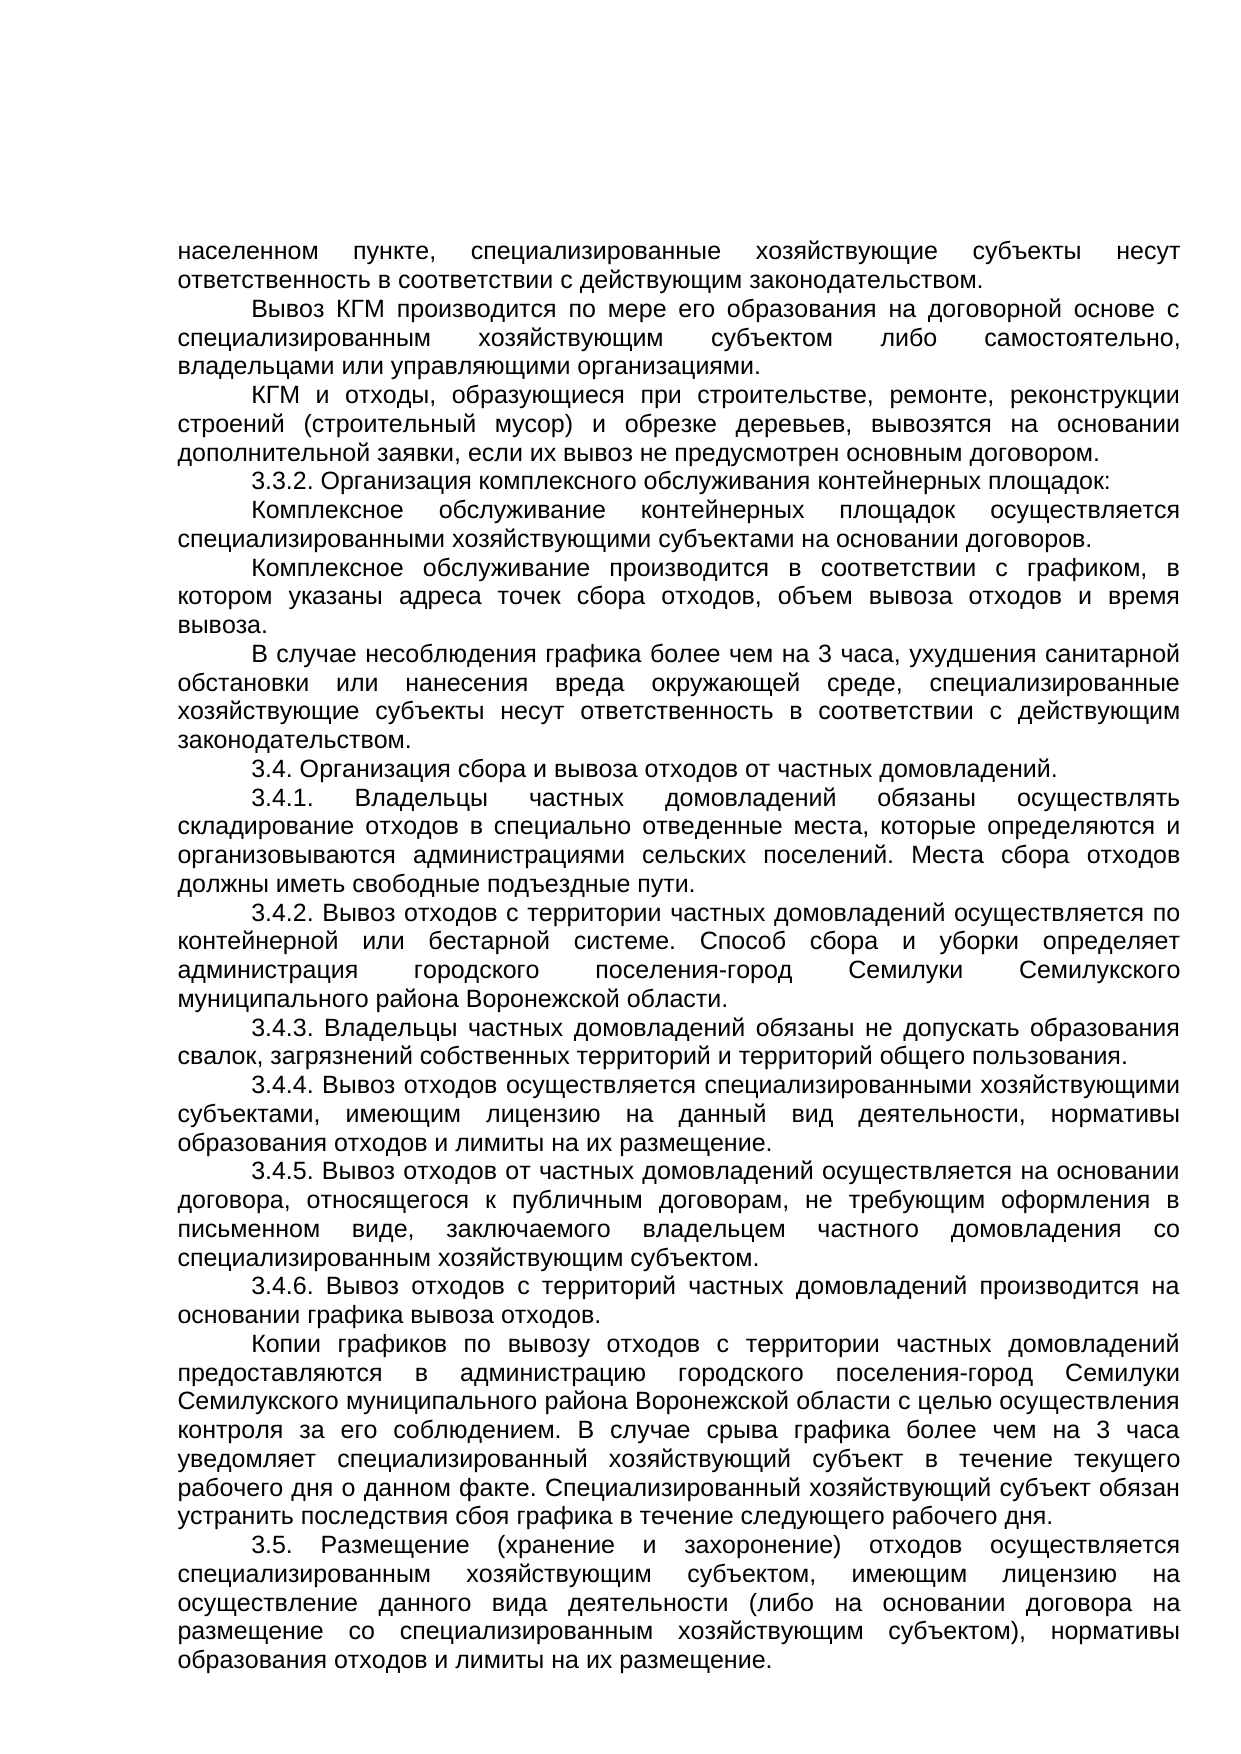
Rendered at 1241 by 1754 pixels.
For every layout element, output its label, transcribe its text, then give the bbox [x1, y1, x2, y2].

text 3.4.1. Владельцы частных домовладений обязаны осуществлять складирование отходов в специально отведенные места, которые определяются и организовываются администрациями сельских поселений. Места сбора отходов должны иметь свободные подъездные пути. [177, 782, 1181, 897]
text 3.4.5. Вывоз отходов от частных домовладений осуществляется на основании договора, относящегося к публичным договорам, не требующим оформления в письменном виде, заключаемого владельцем частного домовладения со специализированным хозяйствующим субъектом. [177, 1156, 1181, 1271]
text 3.3.2. Организация комплексного обслуживания контейнерных площадок: [177, 466, 1181, 495]
text Комплексное обслуживание производится в соответствии с графиком, в котором указаны адреса точек сбора отходов, объем вывоза отходов и время вывоза. [177, 552, 1181, 639]
text Копии графиков по вывозу отходов с территории частных домовладений предоставляются в администрацию городского поселения-город Семилуки Семилукского муниципального района Воронежской области с целью осуществления контроля за его соблюдением. В случае срыва графика более чем на 3 часа уведомляет специализированный хозяйствующий субъект в течение текущего рабочего дня о данном факте. Специализированный хозяйствующий субъект обязан устранить последствия сбоя графика в течение следующего рабочего дня. [177, 1329, 1181, 1530]
text 3.4.6. Вывоз отходов с территорий частных домовладений производится на основании графика вывоза отходов. [177, 1271, 1181, 1329]
text 3.4.3. Владельцы частных домовладений обязаны не допускать образования свалок, загрязнений собственных территорий и территорий общего пользования. [177, 1012, 1181, 1070]
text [177, 236, 1181, 294]
text 3.4.4. Вывоз отходов осуществляется специализированными хозяйствующими субъектами, имеющим лицензию на данный вид деятельности, нормативы образования отходов и лимиты на их размещение. [177, 1070, 1181, 1156]
text 3.4. Организация сбора и вывоза отходов от частных домовладений. [177, 754, 1181, 782]
text В случае несоблюдения графика более чем на 3 часа, ухудшения санитарной обстановки или нанесения вреда окружающей среде, специализированные хозяйствующие субъекты несут ответственность в соответствии с действующим законодательством. [177, 639, 1181, 754]
text Вывоз КГМ производится по мере его образования на договорной основе с специализированным хозяйствующим субъектом либо самостоятельно, владельцами или управляющими организациями. [177, 294, 1181, 380]
text 3.5. Размещение (хранение и захоронение) отходов осуществляется специализированным хозяйствующим субъектом, имеющим лицензию на осуществление данного вида деятельности (либо на основании договора на размещение со специализированным хозяйствующим субъектом), нормативы образования отходов и лимиты на их размещение. [177, 1530, 1181, 1674]
text 3.4.2. Вывоз отходов с территории частных домовладений осуществляется по контейнерной или бестарной системе. Способ сбора и уборки определяет администрация городского поселения-город Семилуки Семилукского муниципального района Воронежской области. [177, 897, 1181, 1012]
text Комплексное обслуживание контейнерных площадок осуществляется специализированными хозяйствующими субъектами на основании договоров. [177, 495, 1181, 552]
text КГМ и отходы, образующиеся при строительстве, ремонте, реконструкции строений (строительный мусор) и обрезке деревьев, вывозятся на основании дополнительной заявки, если их вывоз не предусмотрен основным договором. [177, 380, 1181, 466]
